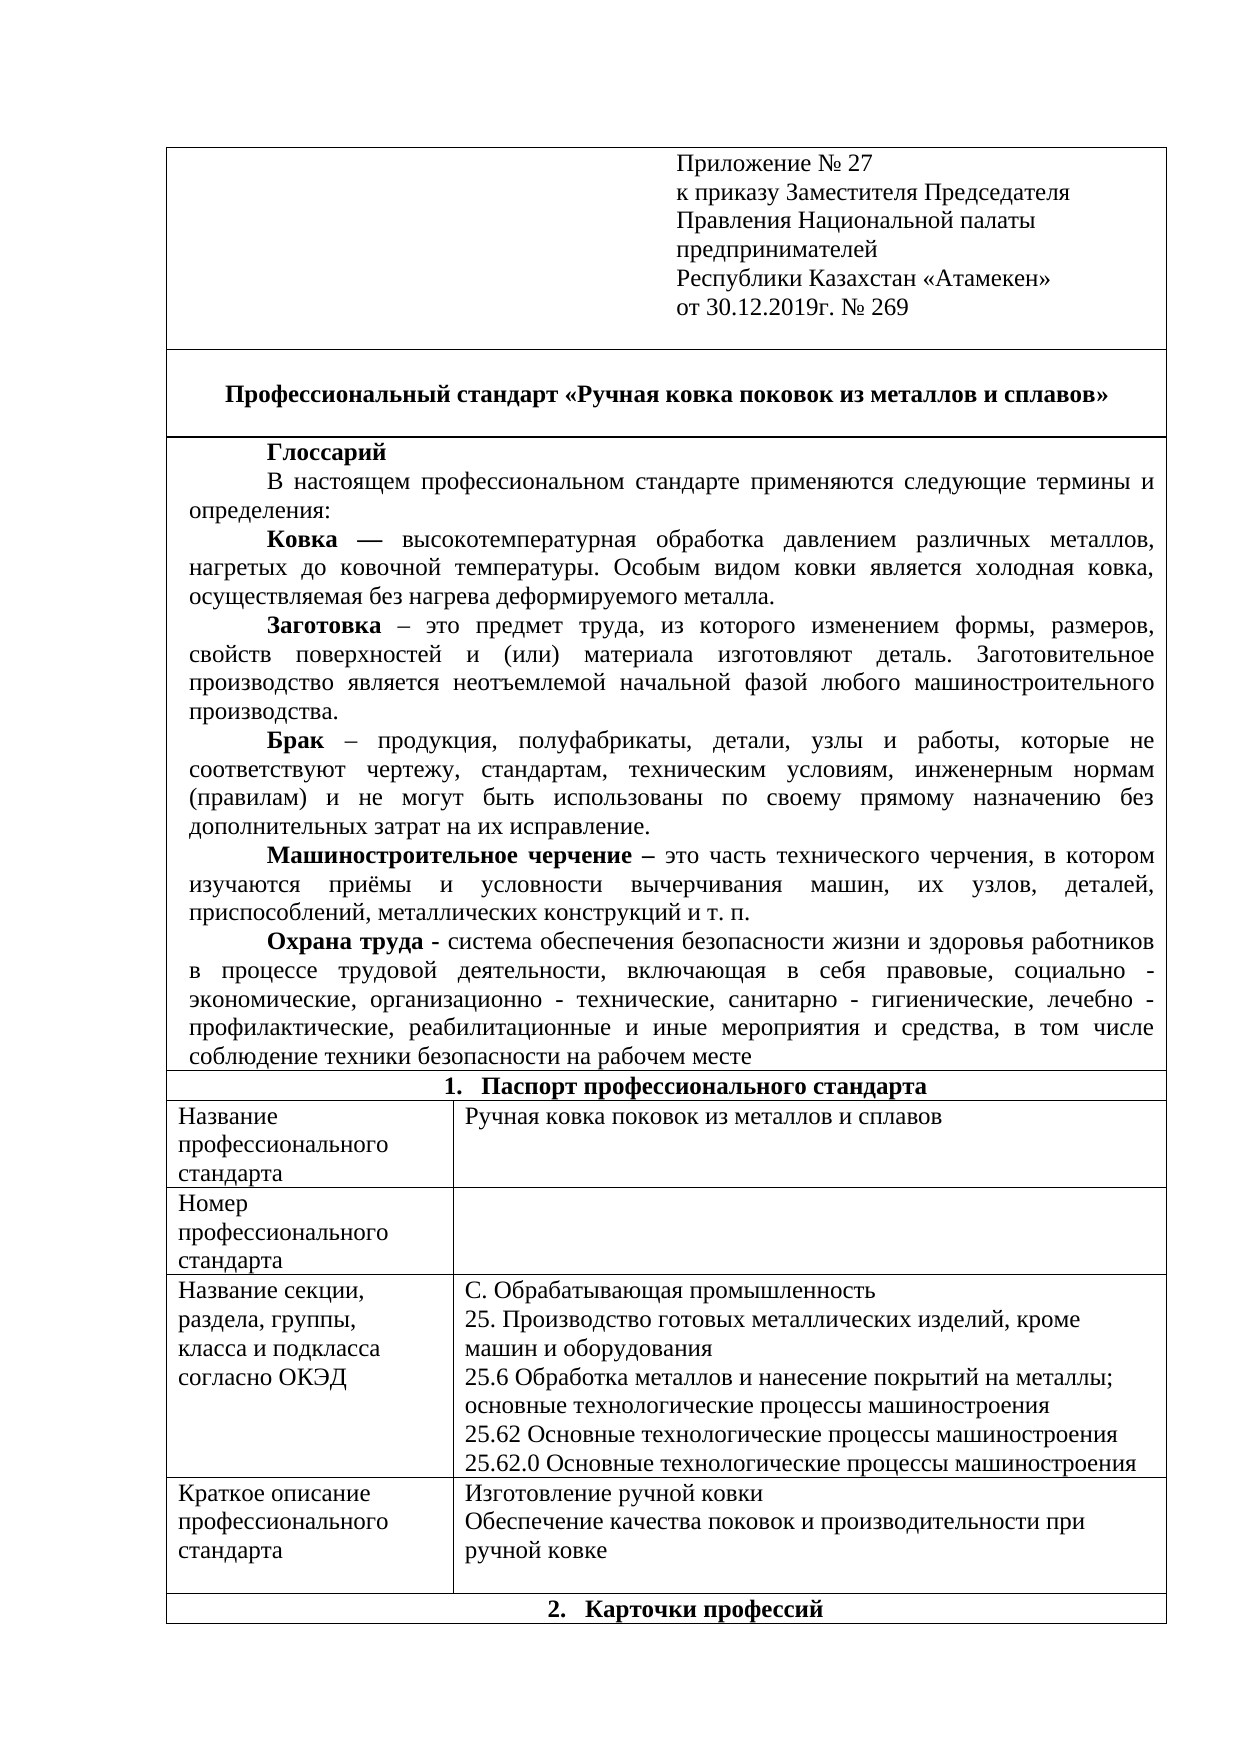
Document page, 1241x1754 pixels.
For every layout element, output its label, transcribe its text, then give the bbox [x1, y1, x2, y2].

table_header Приложение № 27 к приказу Заместителя Председателя Правления Национальной палаты предпринимателей Республики Казахстан «Атамекен» от 30.12.2019г. № 269 [167, 148, 1166, 349]
table_cell Краткое описание профессионального стандарта [167, 1478, 453, 1593]
table_cell Профессиональный стандарт «Ручная ковка поковок из металлов и сплавов» [167, 350, 1166, 436]
table_cell Изготовление ручной ковки Обеспечение качества поковок и производительности при ручной ковке [454, 1478, 1166, 1593]
table_cell Номер профессионального стандарта [167, 1188, 453, 1274]
table_cell С. Обрабатывающая промышленность 25. Производство готовых металлических изделий, кроме машин и оборудования 25.6 Обработка металлов и нанесение покрытий на металлы; основные технологические процессы машиностроения 25.62 Основные технологические процессы машиностроения 25.62.0 Основные технологические процессы машиностроения [454, 1275, 1166, 1477]
table_cell Карточки профессий [167, 1594, 1166, 1622]
table_cell Ручная ковка поковок из металлов и сплавов [454, 1101, 1166, 1187]
table_cell Название секции, раздела, группы, класса и подкласса согласно ОКЭД [167, 1275, 453, 1477]
table_cell Паспорт профессионального стандарта [167, 1071, 1166, 1100]
table_cell Название профессионального стандарта [167, 1101, 453, 1187]
table_cell [454, 1188, 1166, 1274]
table_cell Глоссарий В настоящем профессиональном стандарте применяются следующие термины и определения: Ковка — высокотемпературная обработка давлением различных металлов, нагретых до ковочной температуры. Особым видом ковки является холодная ковка, осуществляемая без нагрева деформируемого металла. Заготовка – это предмет труда, из которого изменением формы, размеров, свойств поверхностей и (или) материала изготовляют деталь. Заготовительное производство является неотъемлемой начальной фазой любого машиностроительного производства. Брак – продукция, полуфабрикаты, детали, узлы и работы, которые не соответствуют чертежу, стандартам, техническим условиям, инженерным нормам (правилам) и не могут быть использованы по своему прямому назначению без дополнительных затрат на их исправление. Машиностроительное черчение – это часть технического черчения, в котором изучаются приёмы и условности вычерчивания машин, их узлов, деталей, приспособлений, металлических конструкций и т. п. Охрана труда - система обеспечения безопасности жизни и здоровья работников в процессе трудовой деятельности, включающая в себя правовые, социально - экономические, организационно - технические, санитарно - гигиенические, лечебно - профилактические, реабилитационные и иные мероприятия и средства, в том числе соблюдение техники безопасности на рабочем месте [167, 438, 1166, 1070]
